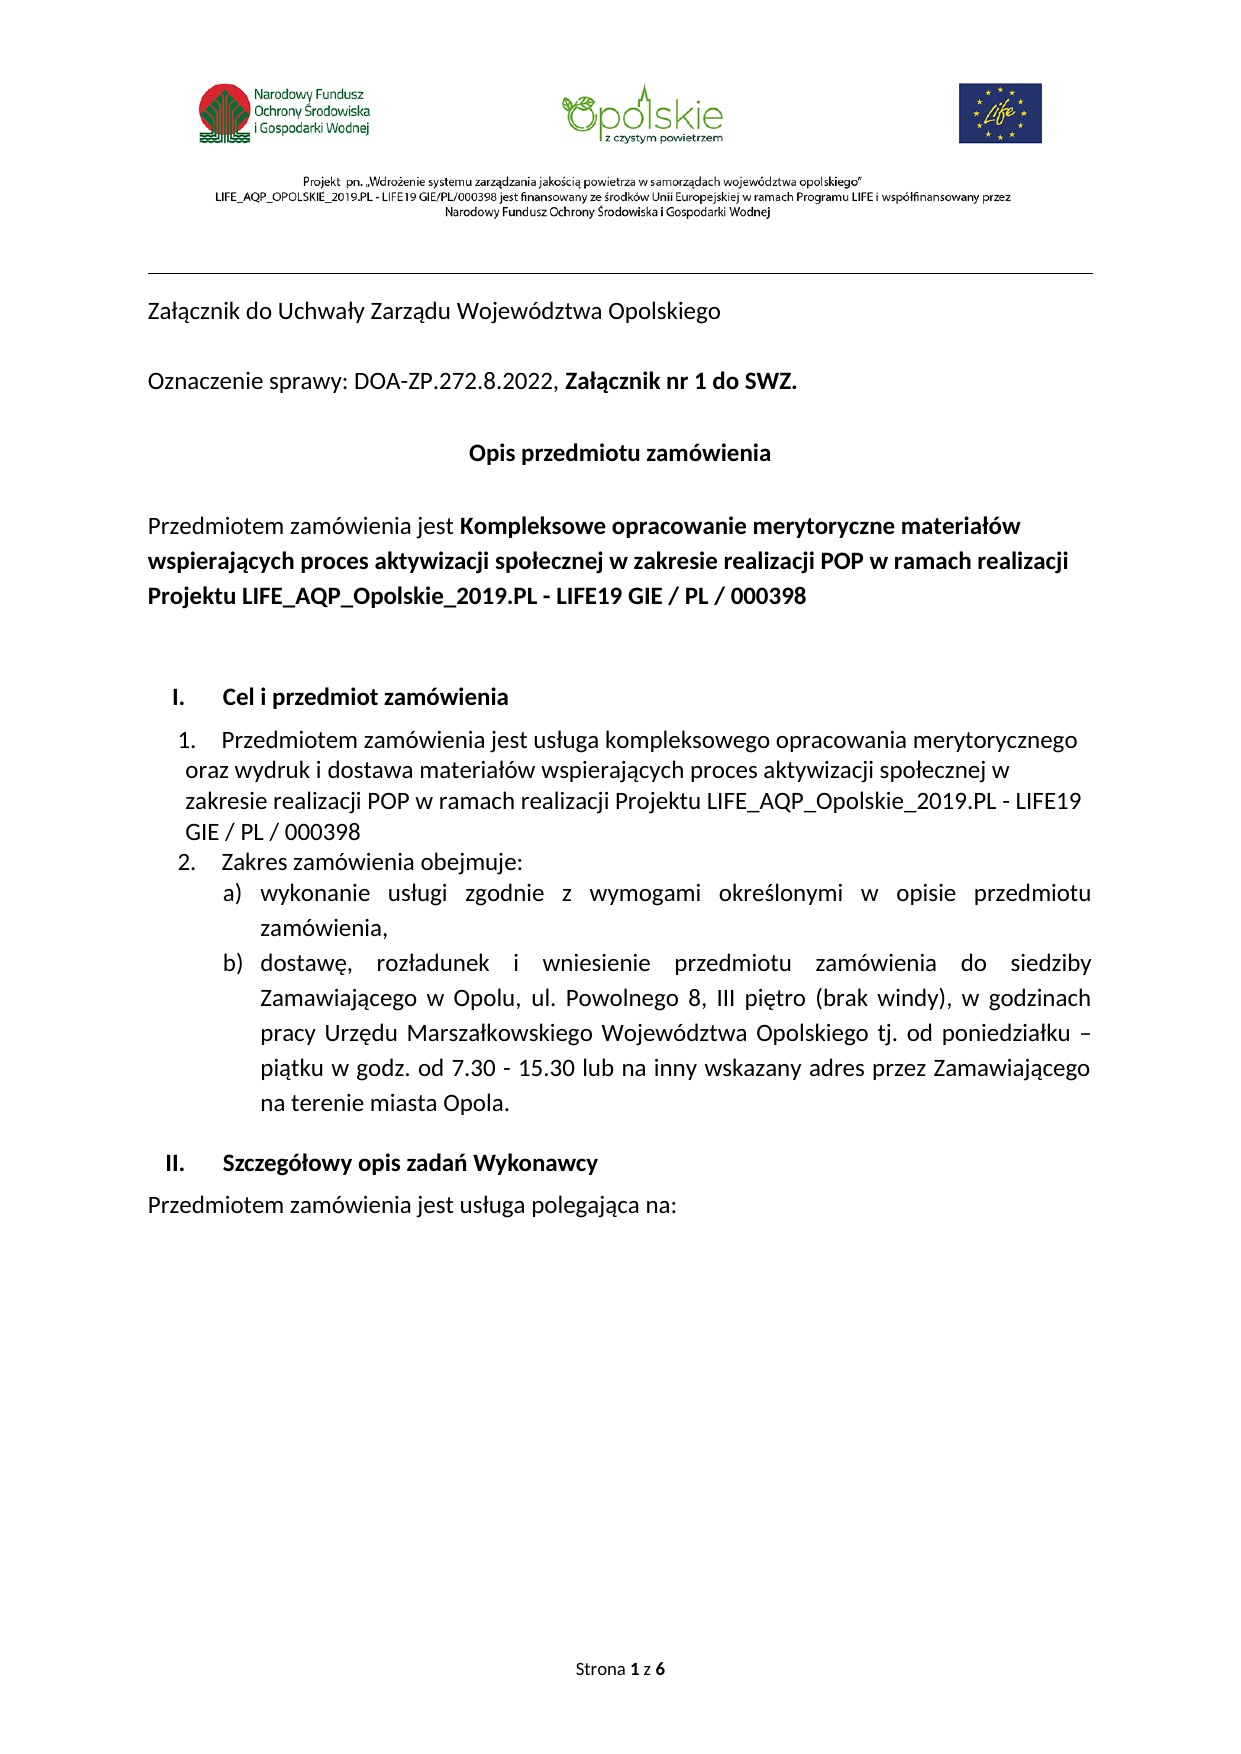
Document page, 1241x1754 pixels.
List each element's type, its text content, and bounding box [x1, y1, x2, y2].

list Zakres zamówienia obejmuje: [177, 846, 1093, 877]
list wykonanie usługi zgodnie z wymogami określonymi w opisie przedmiotu zamówienia, [223, 877, 1093, 942]
list Przedmiotem zamówienia jest usługa kompleksowego opracowania merytorycznego oraz wydruk i dostawa materiałów wspierających proces aktywizacji społecznej w zakresie realizacji POP w ramach realizacji Projektu LIFE_AQP_Opolskie_2019.PL - LIFE19 GIE / PL / 000398 [177, 724, 1093, 846]
picture [147, 29, 1093, 272]
list dostawę, rozładunek i wniesienie przedmiotu zamówienia do siedziby Zamawiającego w Opolu, ul. Powolnego 8, III piętro (brak windy), w godzinach pracy Urzędu Marszałkowskiego Województwa Opolskiego tj. od poniedziałku – piątku w godz. od 7.30 - 15.30 lub na inny wskazany adres przez Zamawiającego na terenie miasta Opola. [223, 947, 1093, 1117]
text Przedmiotem zamówienia jest usługa polegająca na: [148, 1190, 1093, 1220]
subtitle Szczegółowy opis zadań Wykonawcy [185, 1147, 1093, 1177]
text Załącznik do Uchwały Zarządu Województwa Opolskiego [148, 295, 1093, 325]
text Oznaczenie sprawy: DOA-ZP.272.8.2022, Załącznik nr 1 do SWZ. [148, 365, 1093, 395]
subtitle Opis przedmiotu zamówienia [148, 437, 1093, 468]
subtitle Cel i przedmiot zamówienia [185, 681, 1093, 712]
text Przedmiotem zamówienia jest Kompleksowe opracowanie merytoryczne materiałów wspierających proces aktywizacji społecznej w zakresie realizacji POP w ramach realizacji Projektu LIFE_AQP_Opolskie_2019.PL - LIFE19 GIE / PL / 000398 [148, 510, 1093, 610]
